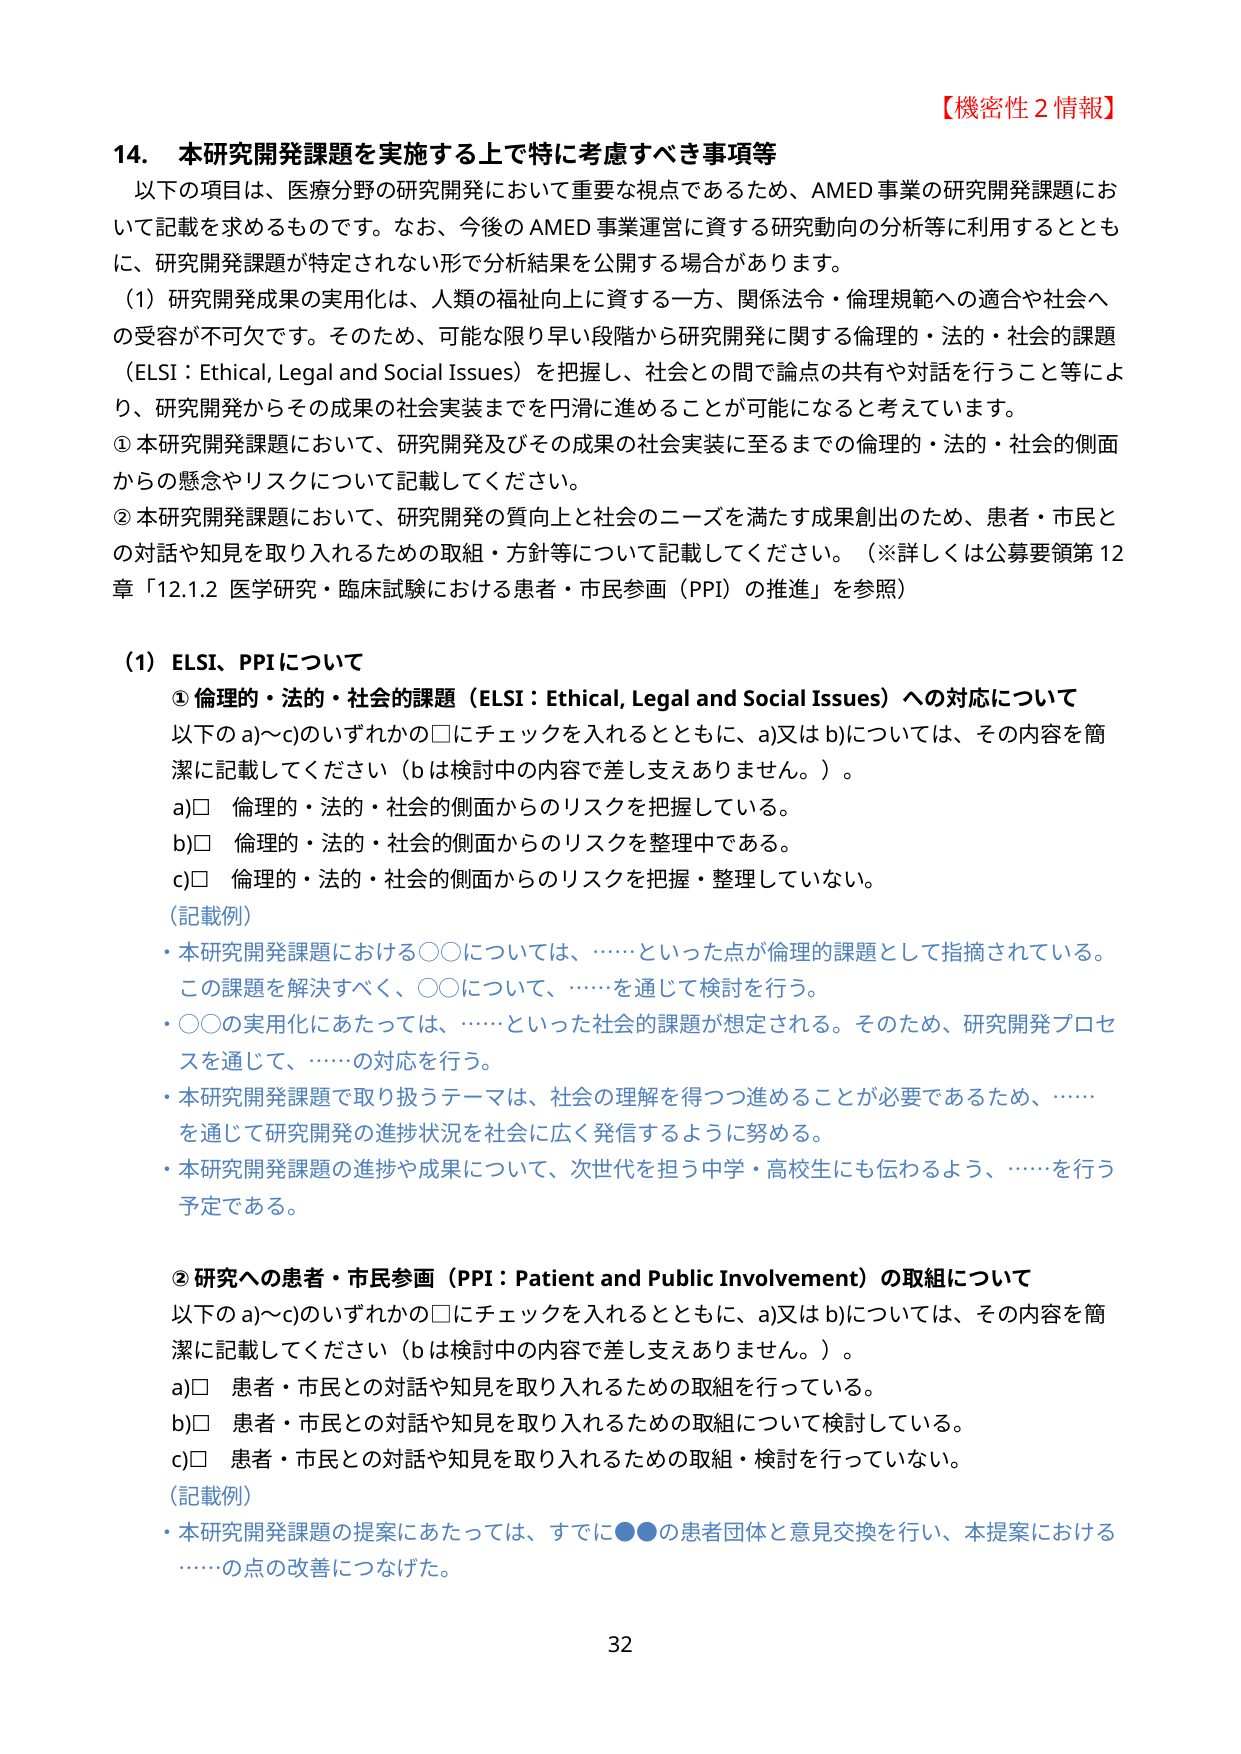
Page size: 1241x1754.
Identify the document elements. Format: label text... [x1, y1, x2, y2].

list （記載例） [156, 896, 1117, 933]
text ①本研究開発課題において、研究開発及びその成果の社会実装に至るまでの倫理的・法的・社会的側面からの懸念やリスクについて記載してください。 [112, 425, 1128, 498]
text ・本研究開発課題の提案にあたっては、すでに●●の患者団体と意見交換を行い、本提案における……の点の改善につなげた。 [156, 1513, 1123, 1585]
list a) 患者・市民との対話や知見を取り入れるための取組を行っている。 [171, 1368, 1117, 1404]
text ①倫理的・法的・社会的課題（ELSI：Ethical, Legal and Social Issues）への対応について [112, 679, 1117, 715]
list 以下のa)～c)のいずれかの□にチェックを入れるとともに、a)又はb)については、その内容を簡潔に記載してください（bは検討中の内容で差し支えありません。）。 [171, 715, 1117, 788]
list ELSI、PPIについて [112, 643, 1117, 679]
list ・本研究開発課題で取り扱うテーマは、社会の理解を得つつ進めることが必要であるため、……を通じて研究開発の進捗状況を社会に広く発信するように努める。 [156, 1078, 1117, 1150]
list c) 倫理的・法的・社会的側面からのリスクを把握・整理していない。 [172, 860, 1117, 896]
text ②本研究開発課題において、研究開発の質向上と社会のニーズを満たす成果創出のため、患者・市民との対話や知見を取り入れるための取組・方針等について記載してください。（※詳しくは公募要領第12章「12.1.2 医学研究・臨床試験における患者・市民参画（PPI）の推進」を参照） [112, 498, 1128, 606]
text 以下の項目は、医療分野の研究開発において重要な視点であるため、AMED事業の研究開発課題において記載を求めるものです。なお、今後のAMED事業運営に資する研究動向の分析等に利用するとともに、研究開発課題が特定されない形で分析結果を公開する場合があります。 [112, 171, 1128, 280]
list c) 患者・市民との対話や知見を取り入れるための取組・検討を行っていない。 [171, 1440, 1117, 1476]
list ②研究への患者・市民参画（PPI：Patient and Public Involvement）の取組について [171, 1259, 1117, 1295]
list ・本研究開発課題における○○については、……といった点が倫理的課題として指摘されている。この課題を解決すべく、○○について、……を通じて検討を行う。 [156, 933, 1117, 1005]
text 14. 本研究開発課題を実施する上で特に考慮すべき事項等 [112, 134, 1128, 171]
list b) 倫理的・法的・社会的側面からのリスクを整理中である。 [172, 824, 1117, 860]
list ・本研究開発課題の進捗や成果について、次世代を担う中学・高校生にも伝わるよう、……を行う予定である。 [156, 1150, 1117, 1223]
text （1）研究開発成果の実用化は、人類の福祉向上に資する一方、関係法令・倫理規範への適合や社会への受容が不可欠です。そのため、可能な限り早い段階から研究開発に関する倫理的・法的・社会的課題（ELSI：Ethical, Legal and Social Issues）を把握し、社会との間で論点の共有や対話を行うこと等により、研究開発からその成果の社会実装までを円滑に進めることが可能になると考えています。 [112, 280, 1128, 425]
list a) 倫理的・法的・社会的側面からのリスクを把握している。 [172, 788, 1117, 824]
list （記載例） [156, 1476, 1117, 1513]
list ・○○の実用化にあたっては、……といった社会的課題が想定される。そのため、研究開発プロセスを通じて、……の対応を行う。 [156, 1005, 1117, 1078]
list b) 患者・市民との対話や知見を取り入れるための取組について検討している。 [171, 1404, 1117, 1440]
list 以下のa)～c)のいずれかの□にチェックを入れるとともに、a)又はb)については、その内容を簡潔に記載してください（bは検討中の内容で差し支えありません。）。 [171, 1295, 1117, 1368]
